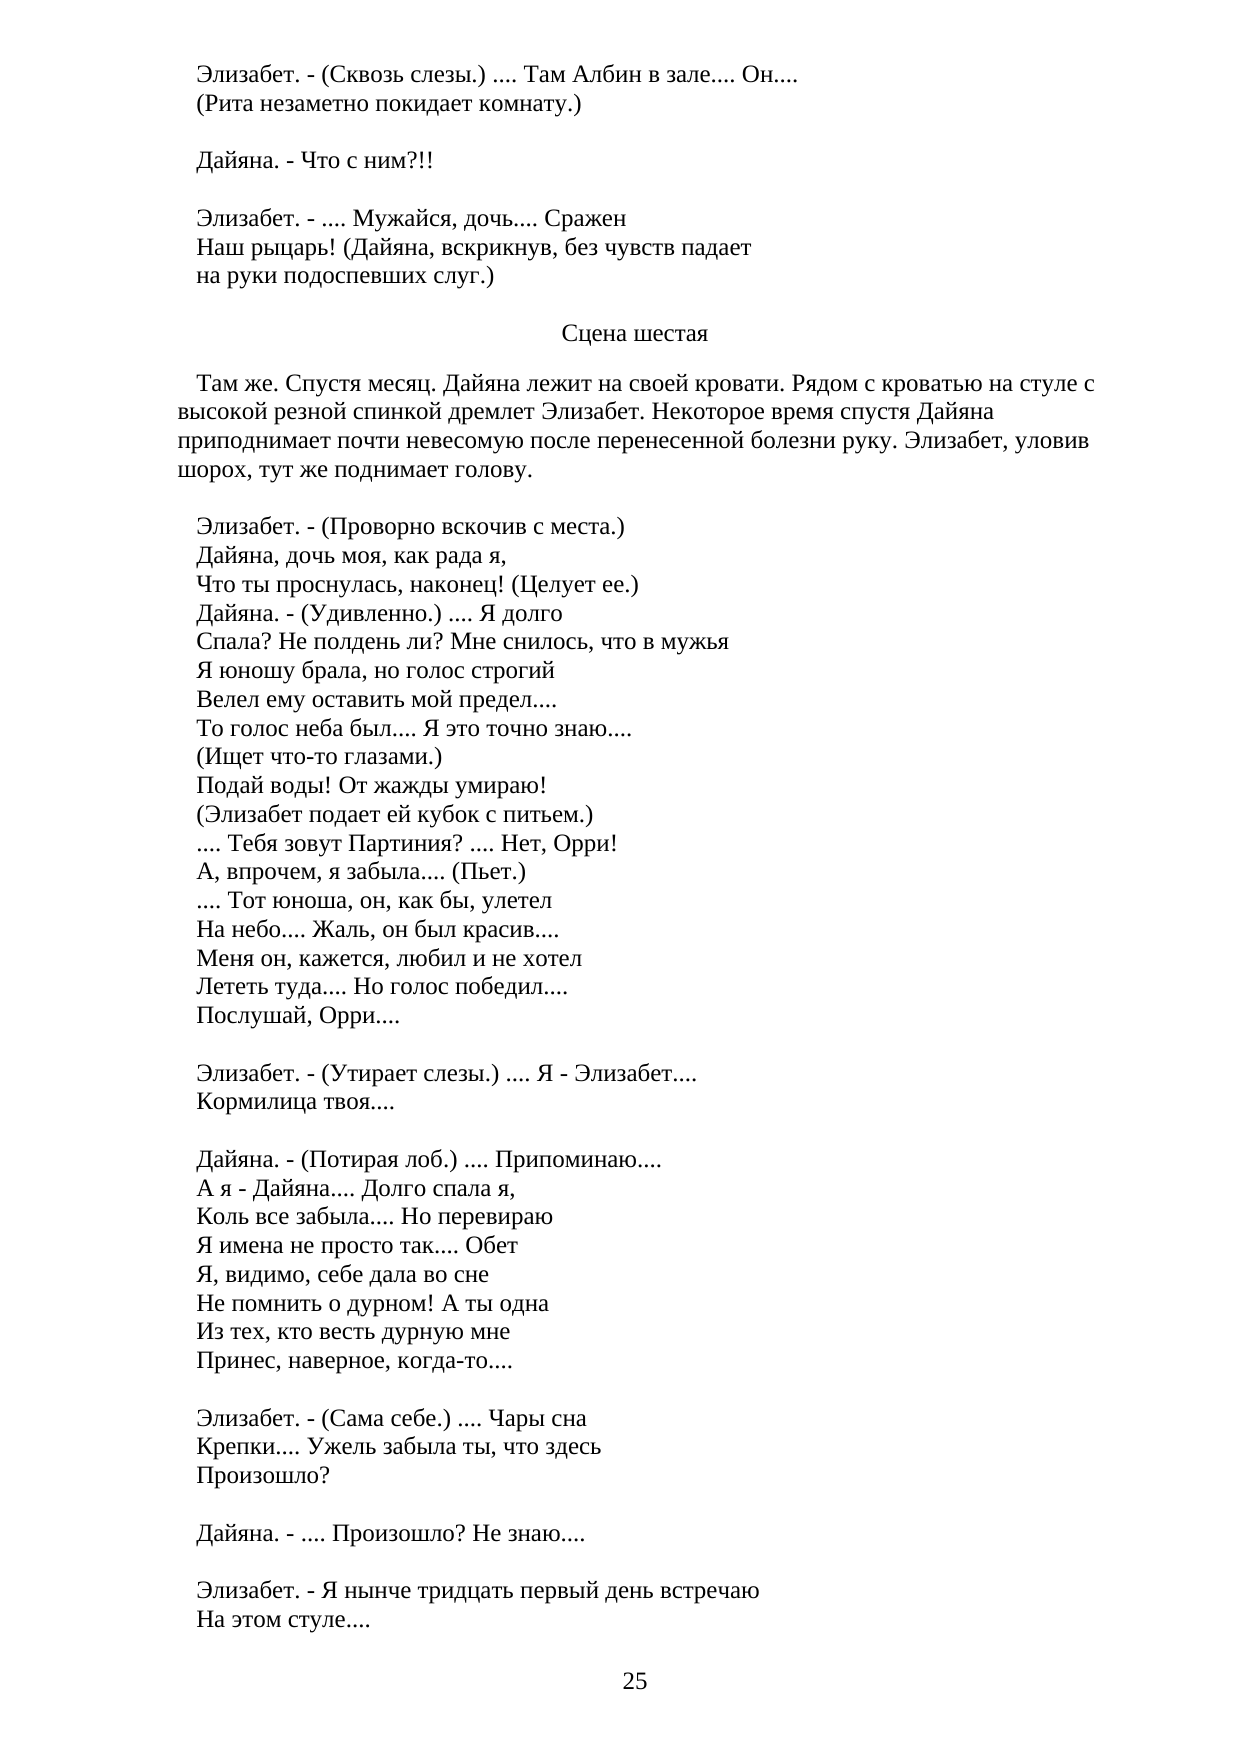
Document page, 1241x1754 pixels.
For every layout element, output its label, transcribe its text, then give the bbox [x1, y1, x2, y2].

text Дайяна. - (Удивленно.) .... Я долго [177, 598, 1152, 626]
text Элизабет. - (Сама себе.) .... Чары сна [177, 1403, 1152, 1431]
text Дайяна. - .... Произошло? Не знаю.... [177, 1518, 1152, 1546]
text Дайяна. - (Потирая лоб.) .... Припоминаю.... [177, 1144, 1152, 1173]
text Я юношу брала, но голос строгий [177, 655, 1152, 684]
text Лететь туда.... Но голос победил.... [177, 971, 1152, 1000]
text Элизабет. - (Утирает слезы.) .... Я - Элизабет.... [177, 1058, 1152, 1086]
text Подай воды! От жажды умираю! [177, 770, 1152, 799]
text Дайяна. - Что с ним?!! [177, 145, 1152, 174]
text .... Тот юноша, он, как бы, улетел [177, 885, 1152, 914]
text Произошло? [177, 1460, 1152, 1489]
text .... Тебя зовут Партиния? .... Нет, Орри! [177, 828, 1152, 856]
text Я имена не просто так.... Обет [177, 1230, 1152, 1259]
text Дайяна, дочь моя, как рада я, [177, 540, 1152, 569]
text Коль все забыла.... Но перевираю [177, 1201, 1152, 1230]
text Что ты проснулась, наконец! (Целует ее.) [177, 569, 1152, 598]
text Элизабет. - (Проворно вскочив с места.) [177, 511, 1152, 540]
text Элизабет. - Я нынче тридцать первый день встречаю [177, 1575, 1152, 1604]
text (Рита незаметно покидает комнату.) [177, 88, 1152, 117]
text Из тех, кто весть дурную мне [177, 1316, 1152, 1345]
text То голос неба был.... Я это точно знаю.... [177, 713, 1152, 741]
text Не помнить о дурном! А ты одна [177, 1288, 1152, 1316]
text Крепки.... Ужель забыла ты, что здесь [177, 1431, 1152, 1460]
text Я, видимо, себе дала во сне [177, 1259, 1152, 1288]
text Сцена шестая [118, 318, 1152, 347]
text Там же. Спустя месяц. Дайяна лежит на своей кровати. Рядом с кроватью на стуле с высокой резной спинкой дремлет Элизабет. Некоторое время спустя Дайяна приподнимает почти невесомую после перенесенной болезни руку. Элизабет, уловив шорох, тут же поднимает голову. [177, 368, 1152, 483]
text (Ищет что-то глазами.) [177, 741, 1152, 770]
text Спала? Не полдень ли? Мне снилось, что в мужья [177, 626, 1152, 655]
text На небо.... Жаль, он был красив.... [177, 914, 1152, 943]
text Наш рыцарь! (Дайяна, вскрикнув, без чувств падает [177, 232, 1152, 260]
text Элизабет. - .... Мужайся, дочь.... Сражен [177, 203, 1152, 232]
text Меня он, кажется, любил и не хотел [177, 943, 1152, 971]
text (Элизабет подает ей кубок с питьем.) [177, 799, 1152, 828]
text А я - Дайяна.... Долго спала я, [177, 1173, 1152, 1201]
text Кормилица твоя.... [177, 1086, 1152, 1115]
text Элизабет. - (Сквозь слезы.) .... Там Албин в зале.... Он.... [177, 59, 1152, 88]
text Велел ему оставить мой предел.... [177, 684, 1152, 713]
text На этом стуле.... [177, 1604, 1152, 1633]
text на руки подоспевших слуг.) [177, 260, 1152, 289]
text Послушай, Орри.... [177, 1000, 1152, 1029]
text Принес, наверное, когда-то.... [177, 1345, 1152, 1374]
text А, впрочем, я забыла.... (Пьет.) [177, 856, 1152, 885]
